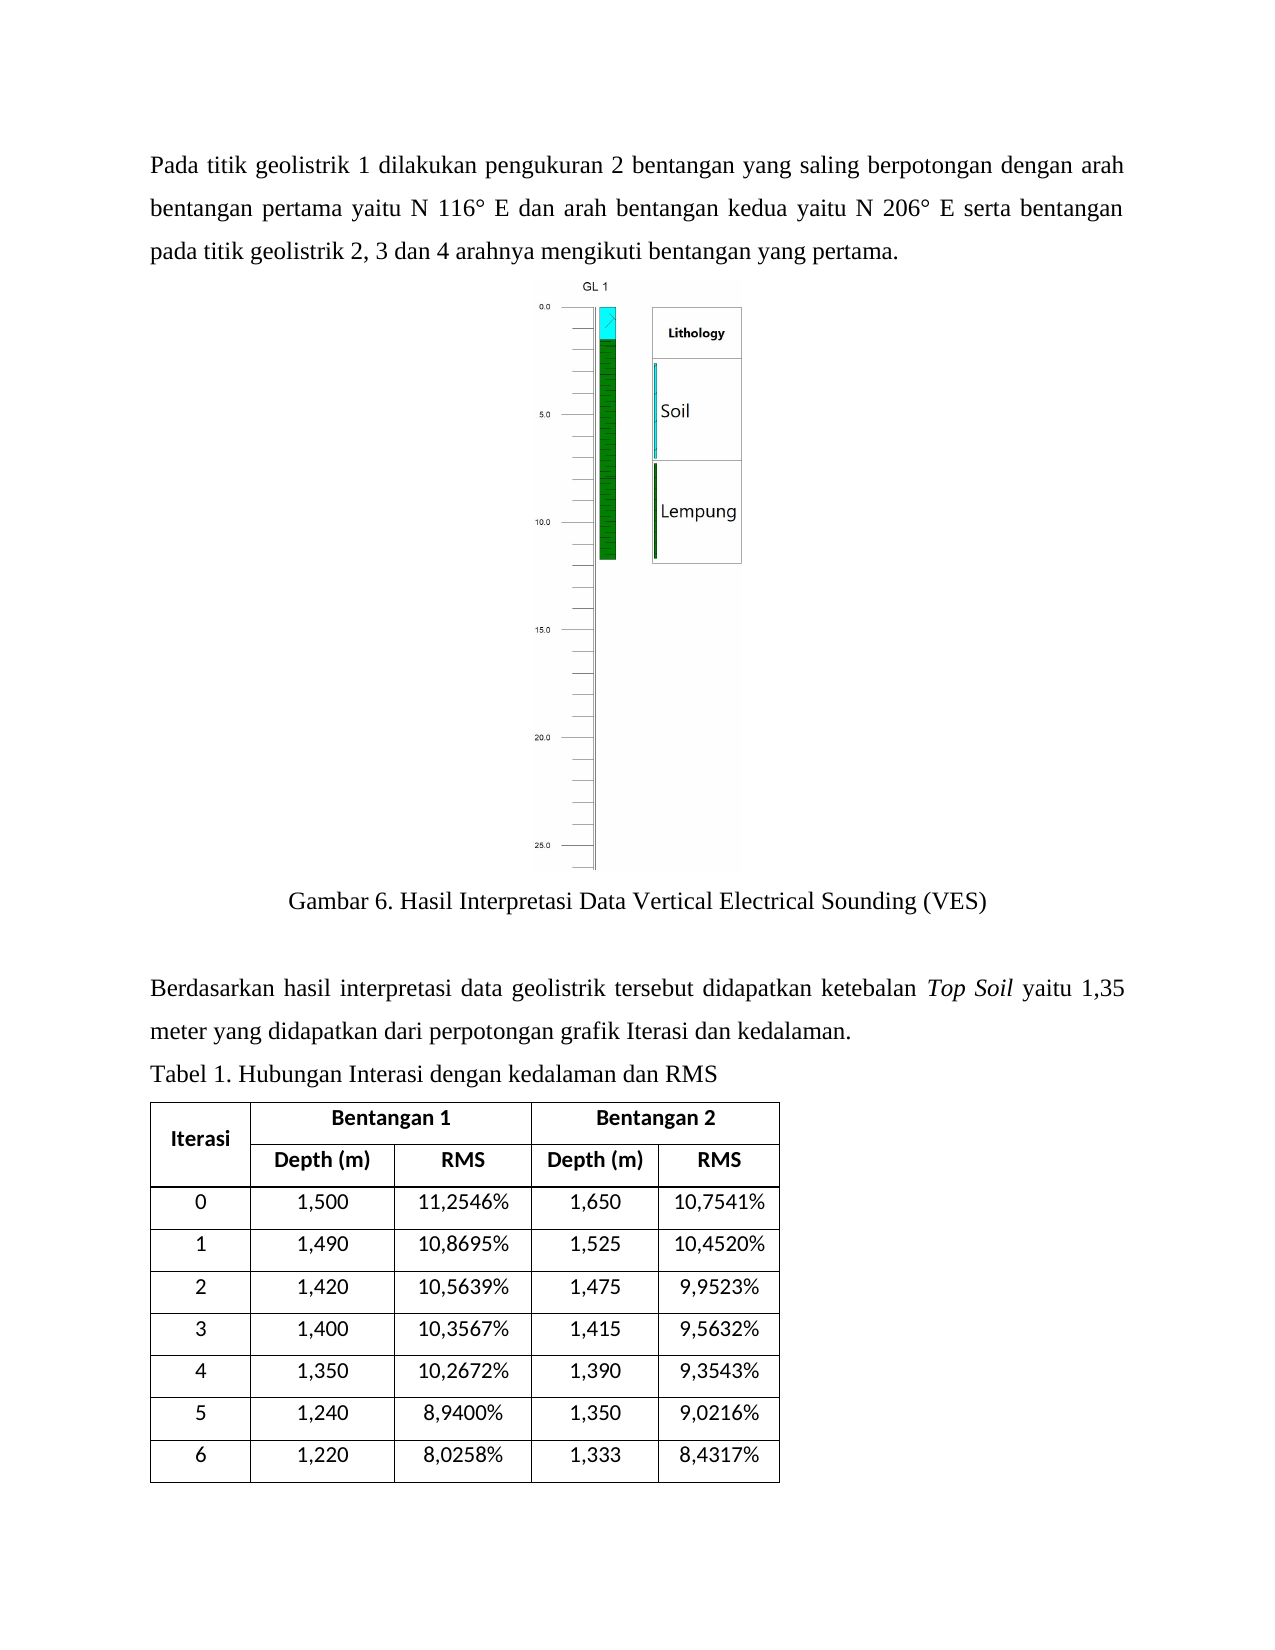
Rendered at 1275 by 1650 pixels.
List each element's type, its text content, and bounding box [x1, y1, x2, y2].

table_cell 9,9523% [659, 1272, 779, 1313]
table_cell 0 [151, 1188, 250, 1228]
table_cell Depth (m) [532, 1145, 658, 1186]
table_cell 1,390 [532, 1356, 658, 1397]
table_cell 4 [151, 1356, 250, 1397]
table_cell 1,415 [532, 1314, 658, 1355]
table_cell 1,490 [251, 1230, 394, 1271]
table_header Bentangan 1 [251, 1103, 531, 1144]
table_cell 1,650 [532, 1188, 658, 1228]
table_cell 9,0216% [659, 1398, 779, 1439]
table_cell Depth (m) [251, 1145, 394, 1186]
text Pada titik geolistrik 1 dilakukan pengukuran 2 bentangan yang saling berpotongan dengan arah bentangan pertama yaitu N 116° E dan arah bentangan kedua yaitu N 206° E serta bentangan pada titik geolistrik 2, 3 dan 4 arahnya mengikuti bentangan yang pertama. [150, 150, 1125, 265]
table_cell 1,525 [532, 1230, 658, 1271]
table_cell 1,400 [251, 1314, 394, 1355]
table_cell 1 [151, 1230, 250, 1271]
table_cell 10,7541% [659, 1188, 779, 1228]
picture [533, 279, 742, 873]
table_cell 10,2672% [395, 1356, 531, 1397]
text Berdasarkan hasil interpretasi data geolistrik tersebut didapatkan ketebalan Top Soil yaitu 1,35 meter yang didapatkan dari perpotongan grafik Iterasi dan kedalaman. [150, 973, 1125, 1044]
table_header Iterasi [151, 1103, 250, 1186]
table_cell 1,350 [251, 1356, 394, 1397]
table_cell 1,220 [251, 1441, 394, 1482]
table_cell 8,9400% [395, 1398, 531, 1439]
table_cell 8,0258% [395, 1441, 531, 1482]
table_cell 11,2546% [395, 1188, 531, 1228]
table_cell 10,8695% [395, 1230, 531, 1271]
table_cell 9,3543% [659, 1356, 779, 1397]
table_cell 1,475 [532, 1272, 658, 1313]
text Tabel 1. Hubungan Interasi dengan kedalaman dan RMS [150, 1059, 1125, 1088]
table_cell RMS [659, 1145, 779, 1186]
table_cell 8,4317% [659, 1441, 779, 1482]
table_cell 9,5632% [659, 1314, 779, 1355]
table_cell 1,500 [251, 1188, 394, 1228]
table_cell 6 [151, 1441, 250, 1482]
table_cell 10,4520% [659, 1230, 779, 1271]
table_cell 1,420 [251, 1272, 394, 1313]
table_cell 2 [151, 1272, 250, 1313]
table_cell RMS [395, 1145, 531, 1186]
table_cell 3 [151, 1314, 250, 1355]
table_header Bentangan 2 [532, 1103, 779, 1144]
table_cell 1,240 [251, 1398, 394, 1439]
table_cell 1,333 [532, 1441, 658, 1482]
table_cell 10,3567% [395, 1314, 531, 1355]
text Gambar 6. Hasil Interpretasi Data Vertical Electrical Sounding (VES) [150, 886, 1125, 915]
table_cell 1,350 [532, 1398, 658, 1439]
table_cell 5 [151, 1398, 250, 1439]
table_cell 10,5639% [395, 1272, 531, 1313]
